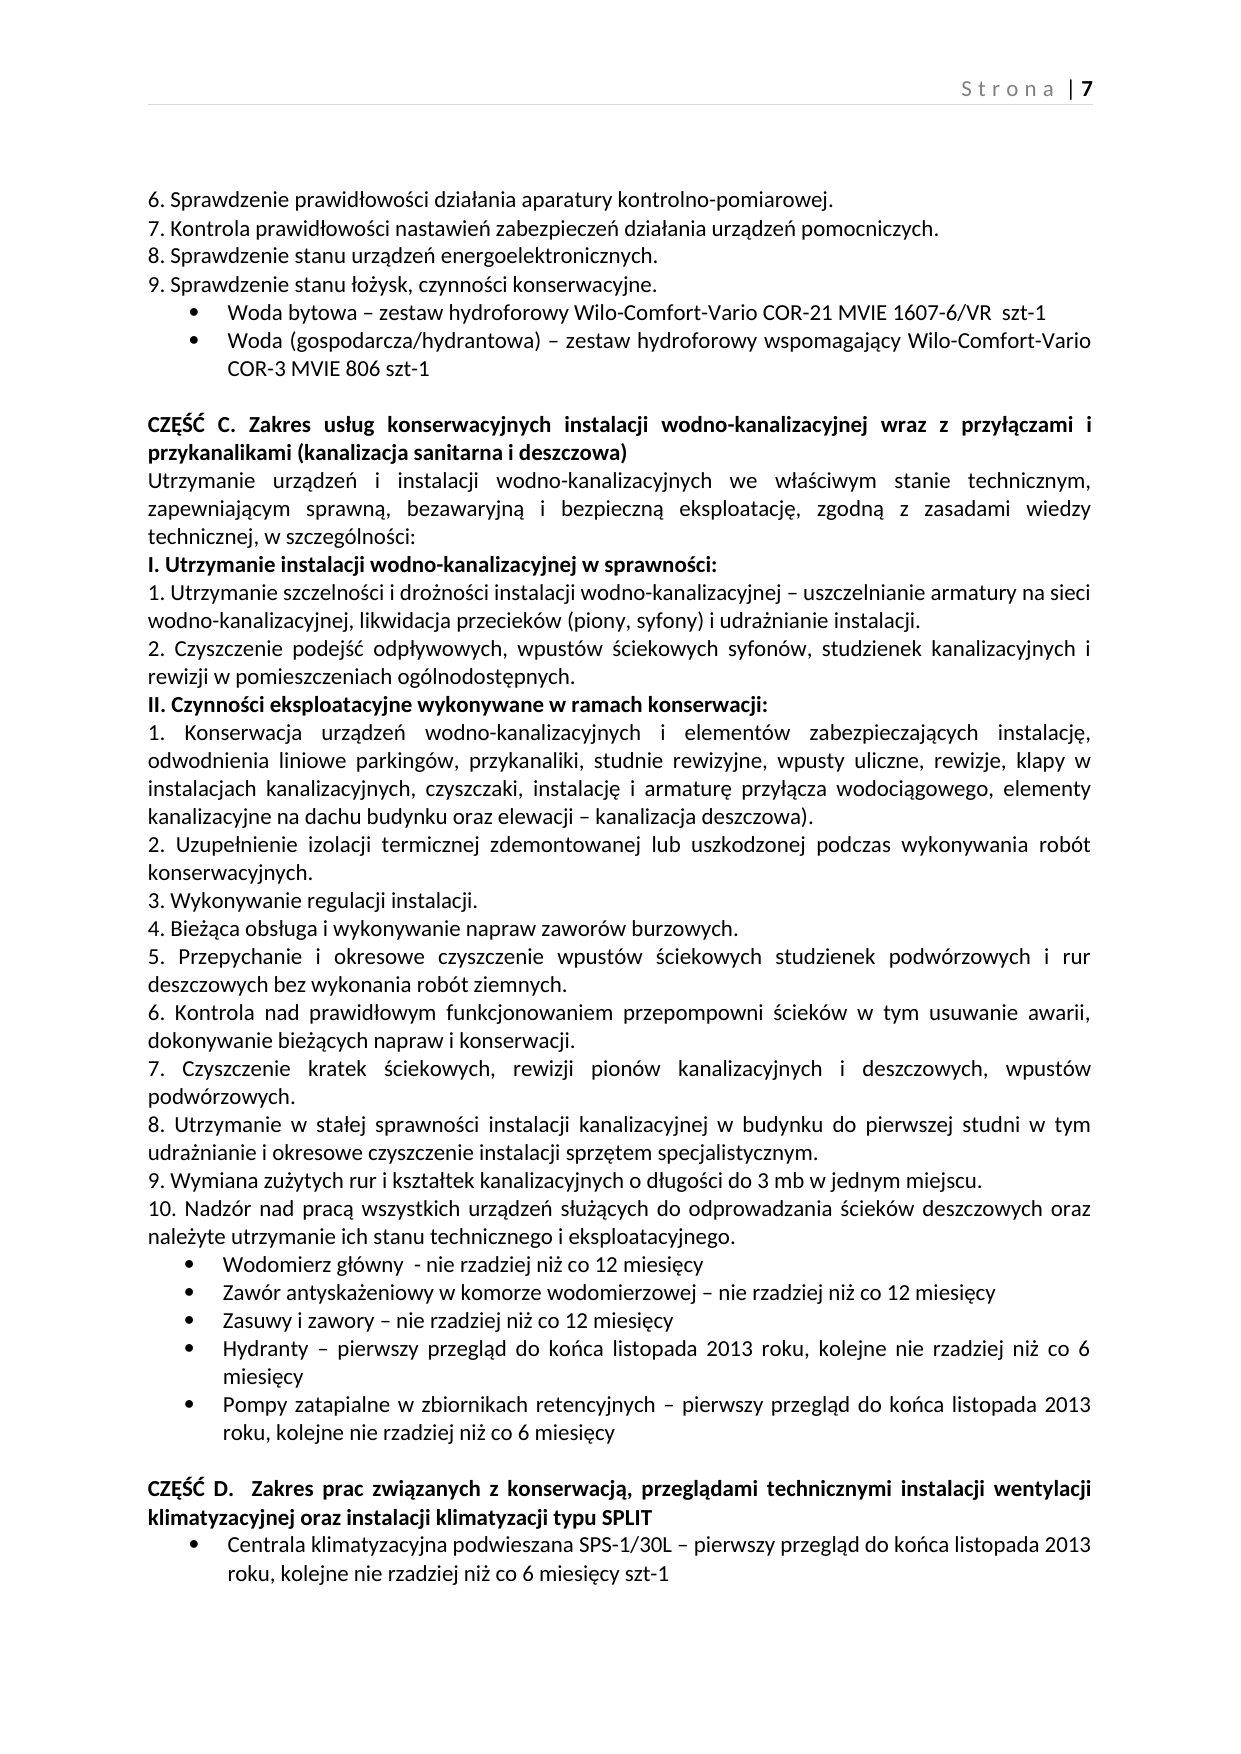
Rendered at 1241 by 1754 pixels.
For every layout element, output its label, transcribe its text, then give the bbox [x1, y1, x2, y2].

text 6. Sprawdzenie prawidłowości działania aparatury kontrolno-pomiarowej. [148, 186, 1093, 214]
text 1. Utrzymanie szczelności i drożności instalacji wodno-kanalizacyjnej – uszczelnianie armatury na sieci wodno-kanalizacyjnej, likwidacja przecieków (piony, syfony) i udrażnianie instalacji. [148, 578, 1093, 634]
text I. Utrzymanie instalacji wodno-kanalizacyjnej w sprawności: [148, 550, 1093, 578]
text 7. Czyszczenie kratek ściekowych, rewizji pionów kanalizacyjnych i deszczowych, wpustów podwórzowych. [148, 1054, 1093, 1110]
text 2. Uzupełnienie izolacji termicznej zdemontowanej lub uszkodzonej podczas wykonywania robót konserwacyjnych. [148, 830, 1093, 886]
text 8. Utrzymanie w stałej sprawności instalacji kanalizacyjnej w budynku do pierwszej studni w tym udrażnianie i okresowe czyszczenie instalacji sprzętem specjalistycznym. [148, 1110, 1093, 1166]
text 7. Kontrola prawidłowości nastawień zabezpieczeń działania urządzeń pomocniczych. [148, 214, 1093, 242]
text CZĘŚĆ D. Zakres prac związanych z konserwacją, przeglądami technicznymi instalacji wentylacji klimatyzacyjnej oraz instalacji klimatyzacji typu SPLIT [148, 1474, 1093, 1531]
text 9. Sprawdzenie stanu łożysk, czynności konserwacyjne. [148, 270, 1093, 298]
text II. Czynności eksploatacyjne wykonywane w ramach konserwacji: [148, 690, 1093, 718]
text 10. Nadzór nad pracą wszystkich urządzeń służących do odprowadzania ścieków deszczowych oraz należyte utrzymanie ich stanu technicznego i eksploatacyjnego. [148, 1194, 1093, 1250]
text 6. Kontrola nad prawidłowym funkcjonowaniem przepompowni ścieków w tym usuwanie awarii, dokonywanie bieżących napraw i konserwacji. [148, 998, 1093, 1054]
list Pompy zatapialne w zbiornikach retencyjnych – pierwszy przegląd do końca listopada 2013 roku, kolejne nie rzadziej niż co 6 miesięcy [185, 1391, 1093, 1447]
text 2. Czyszczenie podejść odpływowych, wpustów ściekowych syfonów, studzienek kanalizacyjnych i rewizji w pomieszczeniach ogólnodostępnych. [148, 634, 1093, 690]
text 4. Bieżąca obsługa i wykonywanie napraw zaworów burzowych. [148, 914, 1093, 942]
text 9. Wymiana zużytych rur i kształtek kanalizacyjnych o długości do 3 mb w jednym miejscu. [148, 1166, 1093, 1194]
list Centrala klimatyzacyjna podwieszana SPS-1/30L – pierwszy przegląd do końca listopada 2013 roku, kolejne nie rzadziej niż co 6 miesięcy szt-1 [190, 1531, 1093, 1587]
list Woda bytowa – zestaw hydroforowy Wilo-Comfort-Vario COR-21 MVIE 1607-6/VR szt-1 [190, 298, 1093, 326]
text 8. Sprawdzenie stanu urządzeń energoelektronicznych. [148, 242, 1093, 270]
list Zasuwy i zawory – nie rzadziej niż co 12 miesięcy [185, 1306, 1093, 1334]
list Woda (gospodarcza/hydrantowa) – zestaw hydroforowy wspomagający Wilo-Comfort-Vario COR-3 MVIE 806 szt-1 [190, 326, 1093, 382]
text Utrzymanie urządzeń i instalacji wodno-kanalizacyjnych we właściwym stanie technicznym, zapewniającym sprawną, bezawaryjną i bezpieczną eksploatację, zgodną z zasadami wiedzy technicznej, w szczególności: [148, 466, 1093, 550]
text 1. Konserwacja urządzeń wodno-kanalizacyjnych i elementów zabezpieczających instalację, odwodnienia liniowe parkingów, przykanaliki, studnie rewizyjne, wpusty uliczne, rewizje, klapy w instalacjach kanalizacyjnych, czyszczaki, instalację i armaturę przyłącza wodociągowego, elementy kanalizacyjne na dachu budynku oraz elewacji – kanalizacja deszczowa). [148, 718, 1093, 830]
list Hydranty – pierwszy przegląd do końca listopada 2013 roku, kolejne nie rzadziej niż co 6 miesięcy [185, 1334, 1093, 1391]
text CZĘŚĆ C. Zakres usług konserwacyjnych instalacji wodno-kanalizacyjnej wraz z przyłączami i przykanalikami (kanalizacja sanitarna i deszczowa) [148, 410, 1093, 466]
list Wodomierz główny - nie rzadziej niż co 12 miesięcy [185, 1250, 1093, 1278]
text 5. Przepychanie i okresowe czyszczenie wpustów ściekowych studzienek podwórzowych i rur deszczowych bez wykonania robót ziemnych. [148, 942, 1093, 998]
text 3. Wykonywanie regulacji instalacji. [148, 886, 1093, 914]
list Zawór antyskażeniowy w komorze wodomierzowej – nie rzadziej niż co 12 miesięcy [185, 1278, 1093, 1306]
